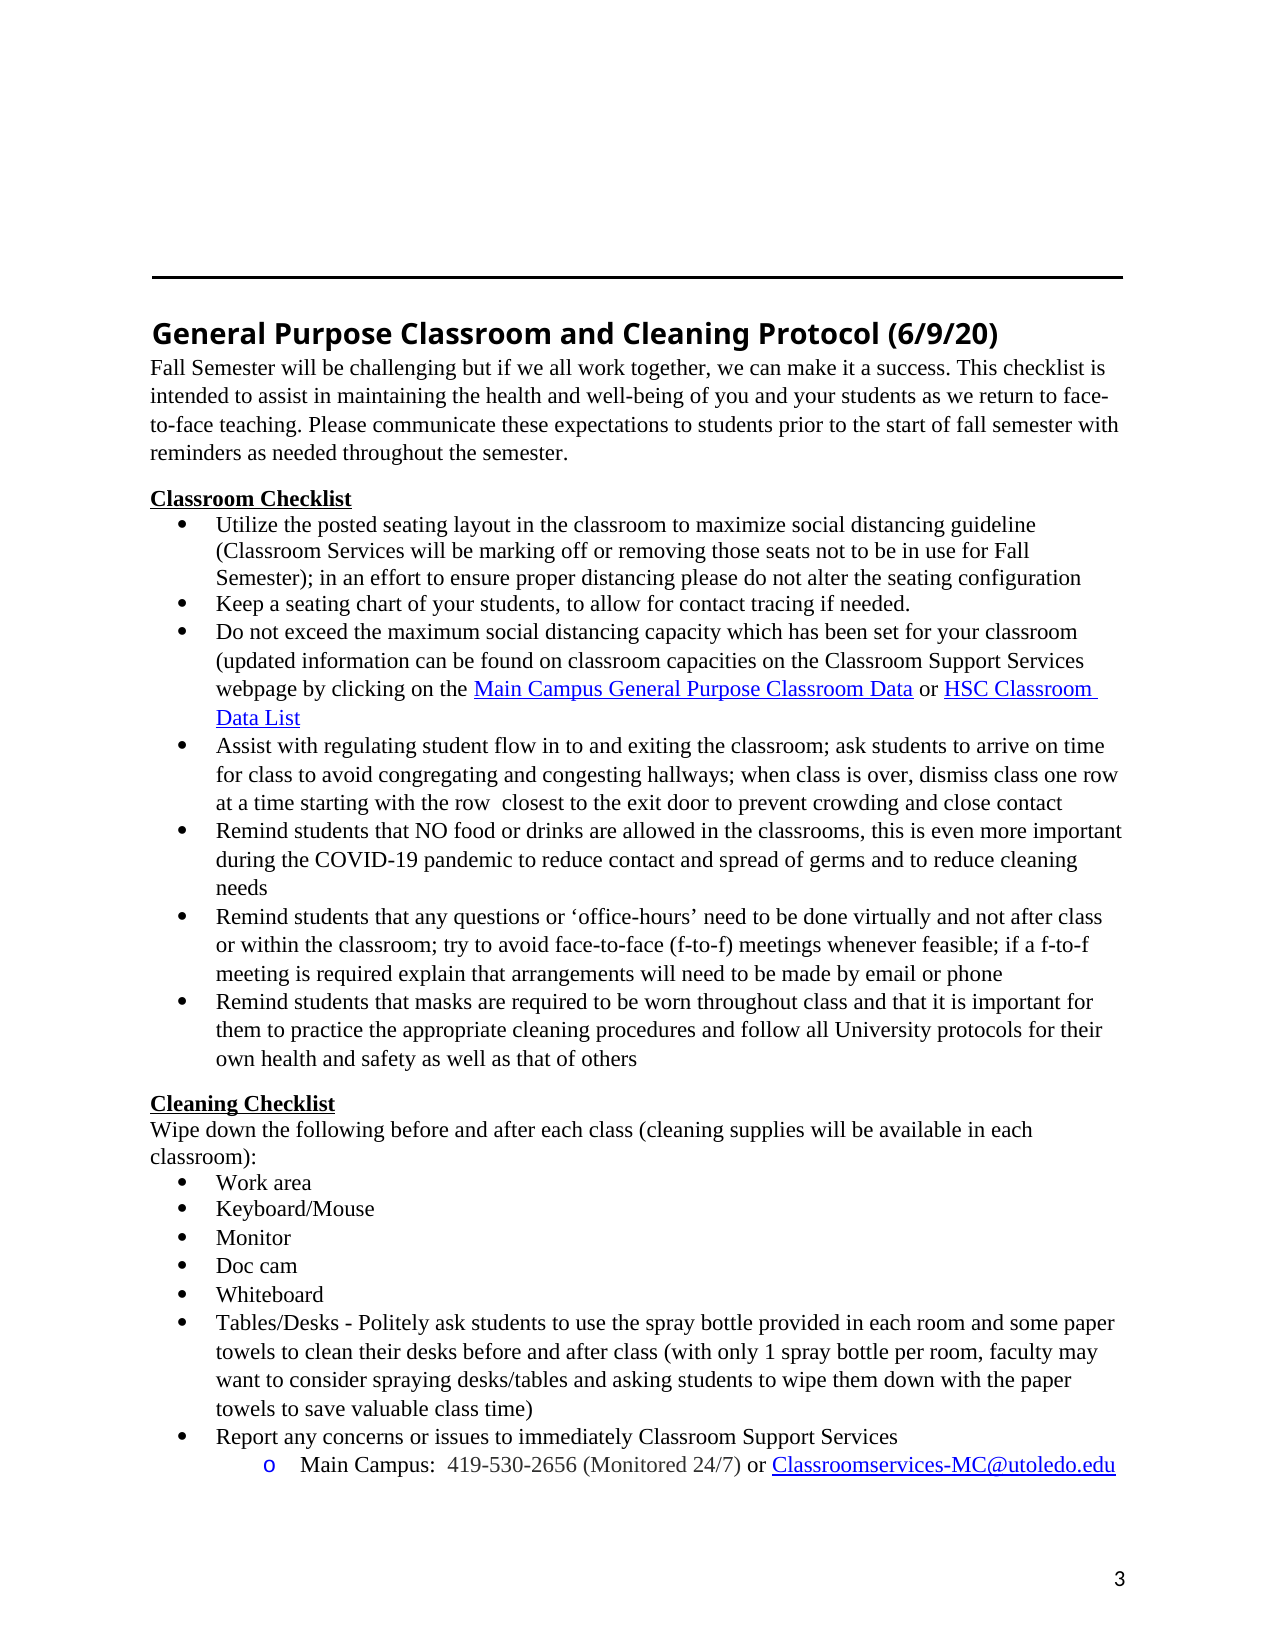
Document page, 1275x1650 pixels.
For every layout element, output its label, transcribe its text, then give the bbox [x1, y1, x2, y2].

text Cleaning Checklist Wipe down the following before and after each class (cleaning supplies will be available in each classroom): [150, 1090, 1125, 1169]
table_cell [150, 150, 1125, 311]
list Report any concerns or issues to immediately Classroom Support Services [178, 1423, 1125, 1449]
list Do not exceed the maximum social distancing capacity which has been set for your classroom (updated information can be found on classroom capacities on the Classroom Support Services webpage by clicking on the Main Campus General Purpose Classroom Data or HSC Classroom Data List [178, 618, 1125, 730]
list Remind students that NO food or drinks are allowed in the classrooms, this is even more important during the COVID-19 pandemic to reduce contact and spread of germs and to reduce cleaning needs [178, 817, 1125, 901]
list Keyboard/Mouse [178, 1196, 1125, 1222]
list Remind students that masks are required to be worn throughout class and that it is important for them to practice the appropriate cleaning procedures and follow all University protocols for their own health and safety as well as that of others [178, 988, 1125, 1071]
list Keep a seating chart of your students, to allow for contact tracing if needed. [178, 590, 1125, 616]
table_cell General Purpose Classroom and Cleaning Protocol (6/9/20) [150, 311, 1125, 354]
list Whiteboard [178, 1281, 1125, 1307]
list Utilize the posted seating layout in the classroom to maximize social distancing guideline (Classroom Services will be marking off or removing those seats not to be in use for Fall Semester); in an effort to ensure proper distancing please do not alter the seating configuration [178, 511, 1125, 590]
list Assist with regulating student flow in to and exiting the classroom; ask students to arrive on time for class to avoid congregating and congesting hallways; when class is over, dismiss class one row at a time starting with the row closest to the exit door to prevent crowding and close contact [178, 732, 1125, 815]
list Tables/Desks - Politely ask students to use the spray bottle provided in each room and some paper towels to clean their desks before and after class (with only 1 spray bottle per room, faculty may want to consider spraying desks/tables and asking students to wipe them down with the paper towels to save valuable class time) [178, 1309, 1125, 1421]
list Remind students that any questions or ‘office-hours’ need to be done virtually and not after class or within the classroom; try to avoid face-to-face (f-to-f) meetings whenever feasible; if a f-to-f meeting is required explain that arrangements will need to be made by email or phone [178, 903, 1125, 986]
list Monitor [178, 1224, 1125, 1250]
text Classroom Checklist [150, 484, 1125, 511]
text Fall Semester will be challenging but if we all work together, we can make it a success. This checklist is intended to assist in maintaining the health and well-being of you and your students as we return to face-to-face teaching. Please communicate these expectations to students prior to the start of fall semester with reminders as needed throughout the semester. [150, 354, 1125, 466]
list Doc cam [178, 1252, 1125, 1279]
list Work area [178, 1169, 1125, 1196]
list Main Campus: 419-530-2656 (Monitored 24/7) or Classroomservices-MC@utoledo.edu [262, 1451, 1125, 1480]
